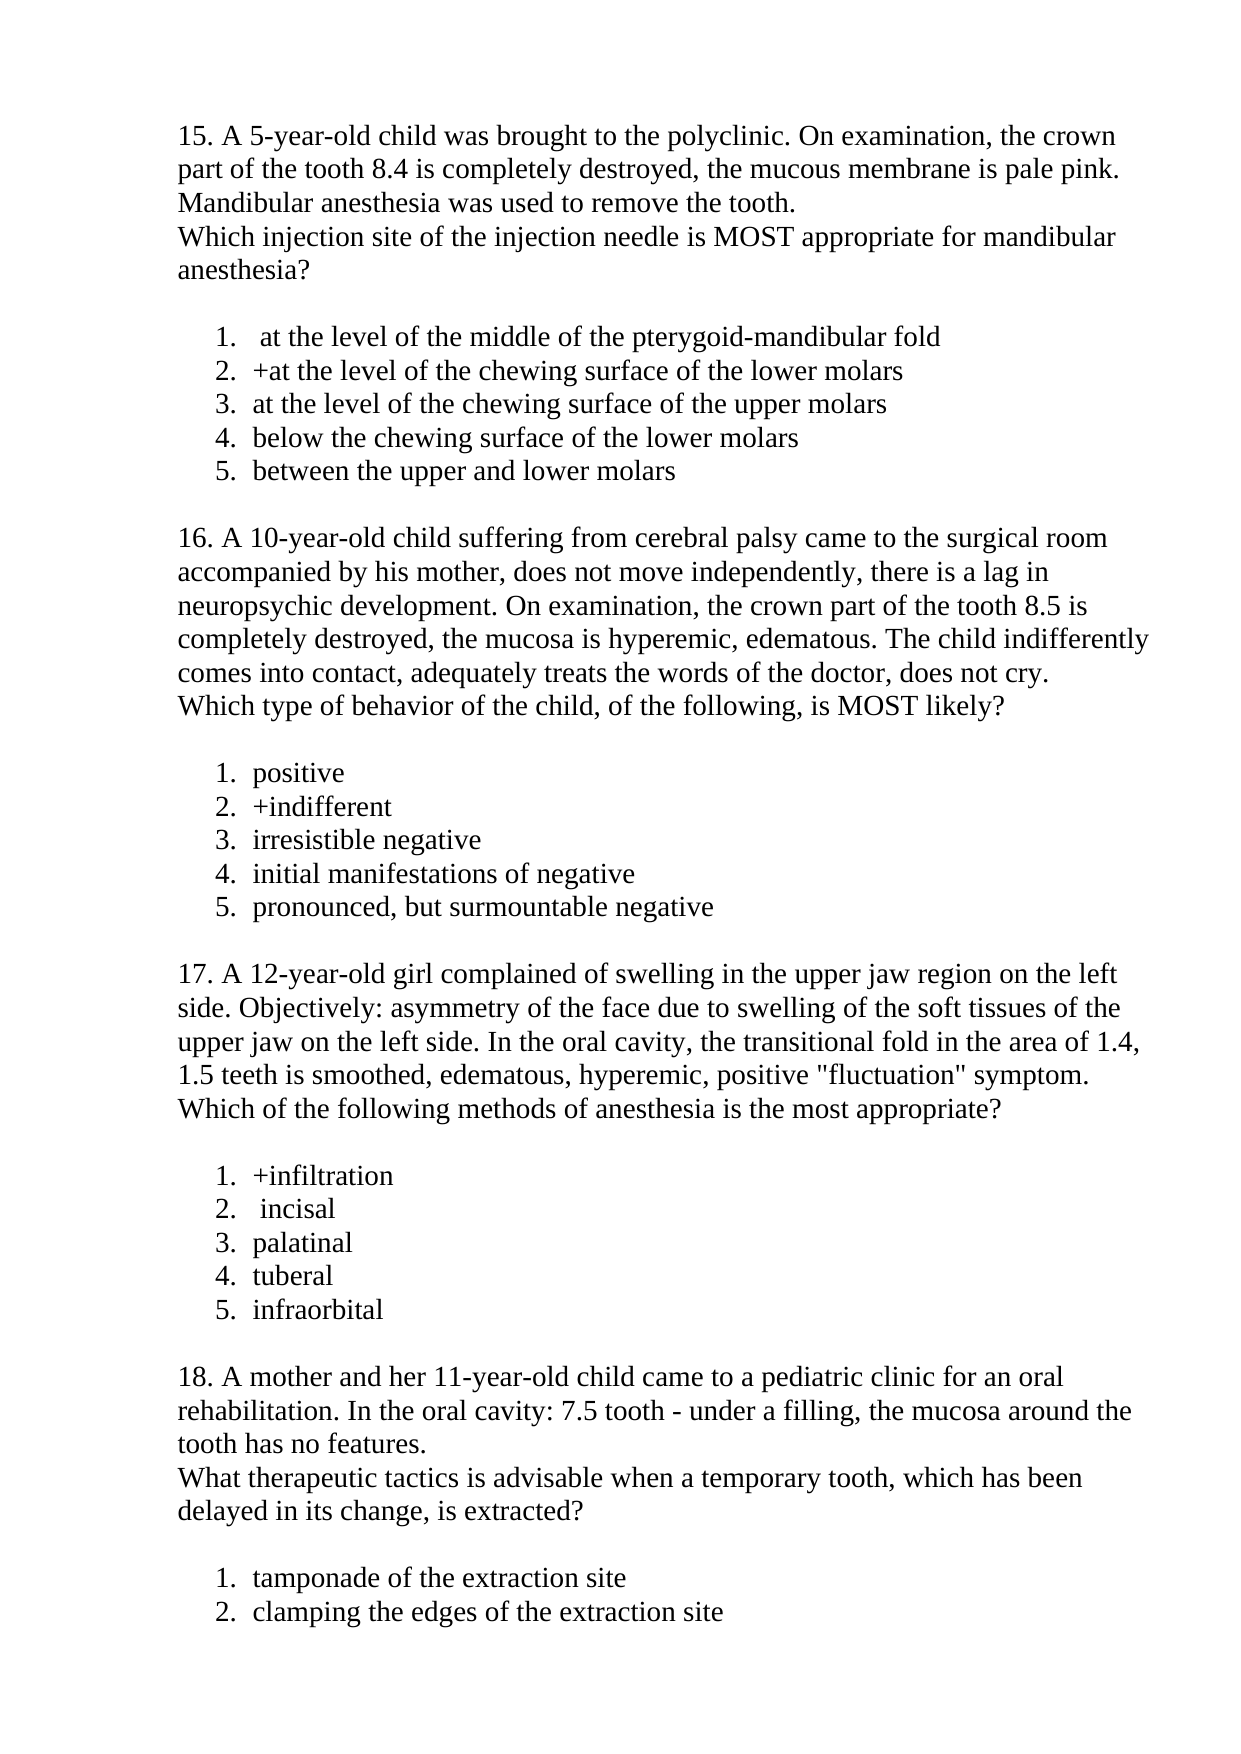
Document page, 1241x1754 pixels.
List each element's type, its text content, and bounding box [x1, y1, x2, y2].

list at the level of the chewing surface of the upper molars [215, 386, 1152, 420]
list tuberal [215, 1258, 1152, 1292]
list below the chewing surface of the lower molars [215, 420, 1152, 453]
list positive [215, 755, 1152, 789]
list tamponade of the extraction site [215, 1560, 1152, 1594]
list clamping the edges of the extraction site [215, 1594, 1152, 1627]
text Which injection site of the injection needle is MOST appropriate for mandibular anesthesia? [177, 219, 1152, 286]
text 16. A 10-year-old child suffering from cerebral palsy came to the surgical room accompanied by his mother, does not move independently, there is a lag in neuropsychic development. On examination, the crown part of the tooth 8.5 is completely destroyed, the mucosa is hyperemic, edematous. The child indifferently comes into contact, adequately treats the words of the doctor, does not cry. [177, 521, 1152, 688]
list between the upper and lower molars [215, 453, 1152, 487]
list +at the level of the chewing surface of the lower molars [215, 353, 1152, 386]
list +infiltration [215, 1158, 1152, 1191]
list pronounced, but surmountable negative [215, 889, 1152, 923]
list palatinal [215, 1225, 1152, 1258]
text Which of the following methods of anesthesia is the most appropriate? [177, 1091, 1152, 1124]
text 18. A mother and her 11-year-old child came to a pediatric clinic for an oral rehabilitation. In the oral cavity: 7.5 tooth - under a filling, the mucosa around the tooth has no features. [177, 1359, 1152, 1460]
text What therapeutic tactics is advisable when a temporary tooth, which has been delayed in its change, is extracted? [177, 1460, 1152, 1527]
list +indifferent [215, 789, 1152, 822]
list infraorbital [215, 1292, 1152, 1326]
list at the level of the middle of the pterygoid-mandibular fold [215, 319, 1152, 353]
list irresistible negative [215, 822, 1152, 856]
list initial manifestations of negative [215, 856, 1152, 889]
text 17. A 12-year-old girl complained of swelling in the upper jaw region on the left side. Objectively: asymmetry of the face due to swelling of the soft tissues of the upper jaw on the left side. In the oral cavity, the transitional fold in the area of 1.4, 1.5 teeth is smoothed, edematous, hyperemic, positive "fluctuation" symptom. [177, 957, 1152, 1091]
list incisal [215, 1191, 1152, 1225]
text Which type of behavior of the child, of the following, is MOST likely? [177, 688, 1152, 722]
text 15. A 5-year-old child was brought to the polyclinic. On examination, the crown part of the tooth 8.4 is completely destroyed, the mucous membrane is pale pink. Mandibular anesthesia was used to remove the tooth. [177, 118, 1152, 219]
